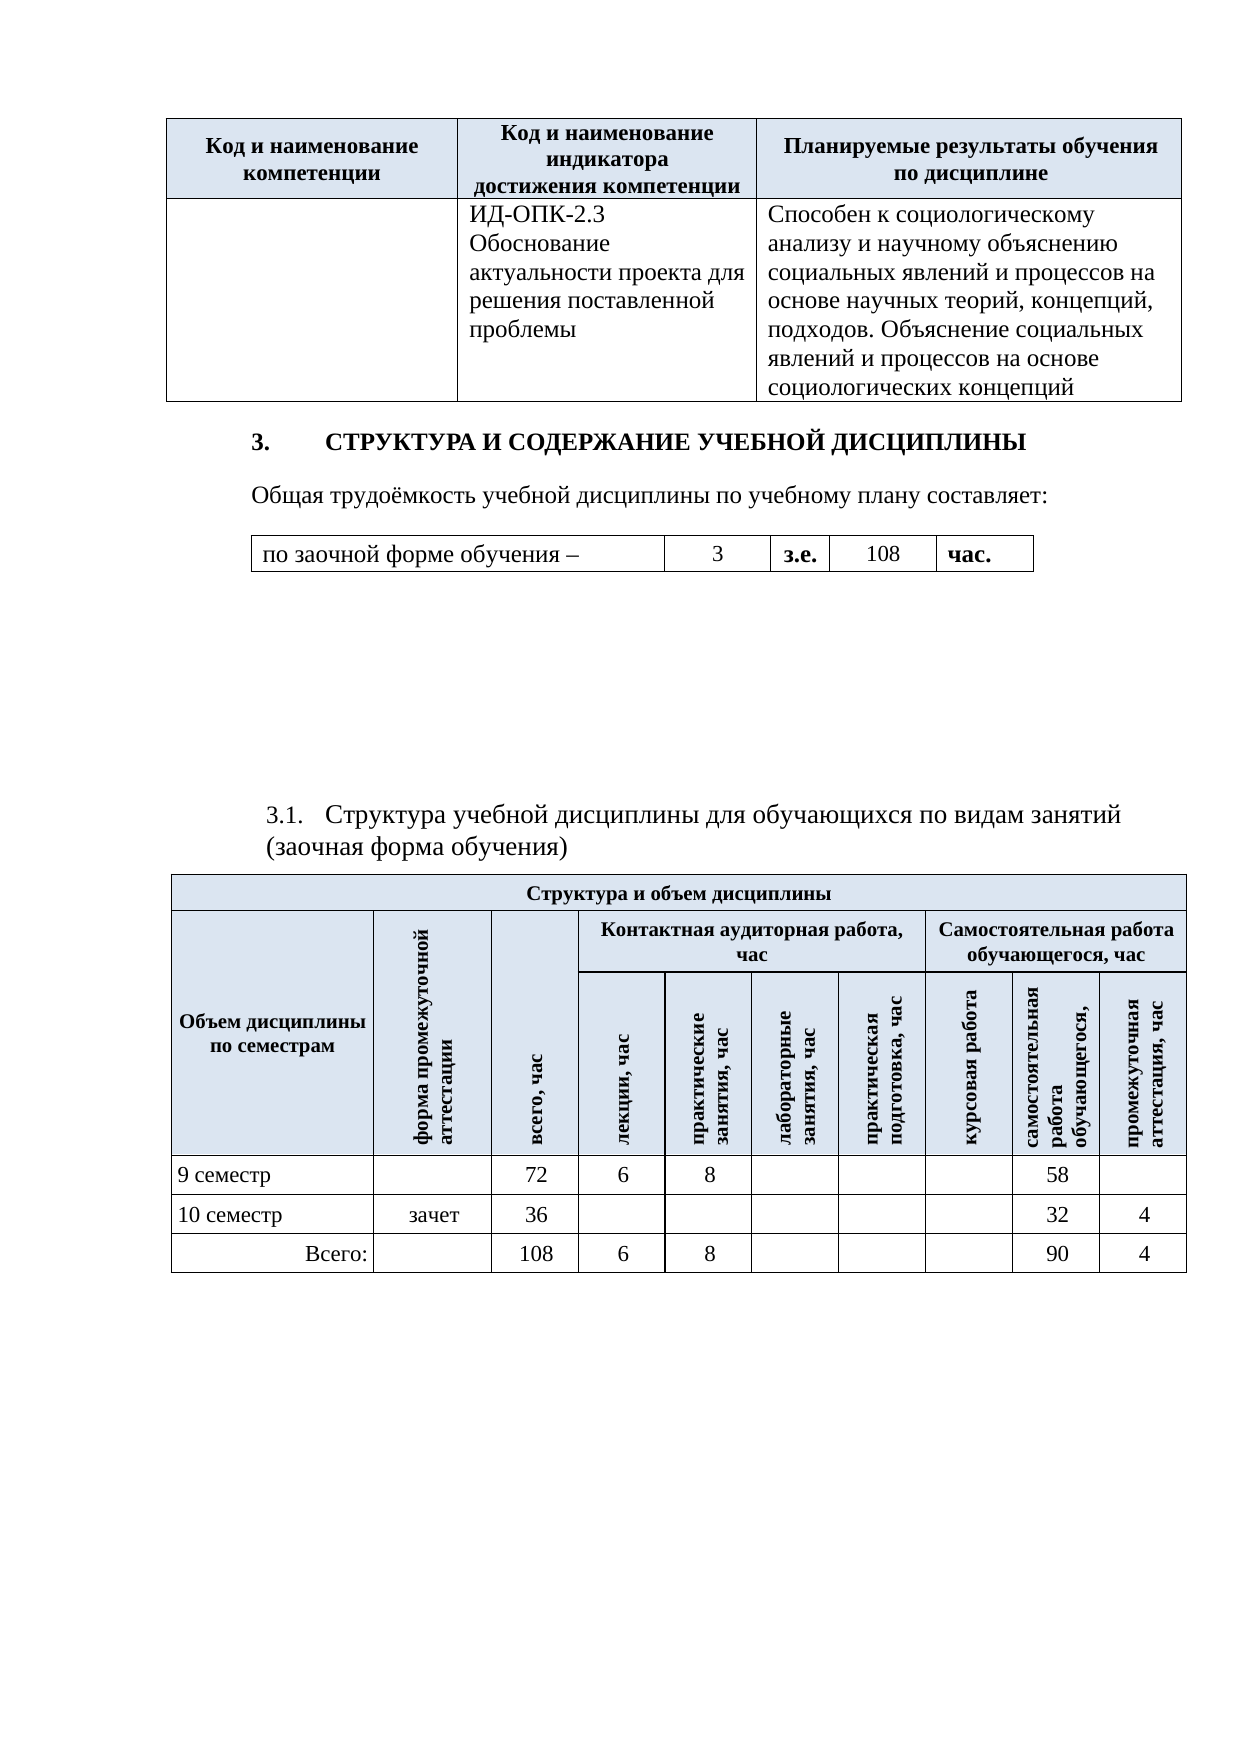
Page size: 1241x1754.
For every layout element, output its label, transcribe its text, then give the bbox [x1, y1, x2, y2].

table_header Планируемые результаты обучения по дисциплине [757, 119, 1181, 198]
table_header з.е. [771, 536, 829, 571]
table_cell [374, 1234, 491, 1272]
table_cell практические занятия, час [666, 973, 751, 1154]
table_cell 58 [1013, 1156, 1099, 1194]
subtitle СТРУКТУРА И СОДЕРЖАНИЕ УЧЕБНОЙ ДИСЦИПЛИНЫ [251, 427, 1181, 455]
table_header по заочной форме обучения – [252, 536, 664, 571]
table_cell [752, 1156, 838, 1194]
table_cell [167, 199, 457, 401]
table_cell 8 [666, 1234, 751, 1272]
table_cell промежуточная аттестация, час [1100, 973, 1186, 1154]
table_cell ИД-ОПК-2.3 Обоснование актуальности проекта для решения поставленной проблемы [458, 199, 756, 401]
table_cell 72 [492, 1156, 578, 1194]
table_header Код и наименование индикатора достижения компетенции [458, 119, 756, 198]
table_header час. [937, 536, 1033, 571]
table_cell [926, 1195, 1012, 1233]
table_cell Контактная аудиторная работа, час [579, 911, 925, 971]
table_cell [839, 1195, 925, 1233]
table_cell 6 [579, 1234, 664, 1272]
list Общая трудоёмкость учебной дисциплины по учебному плану составляет: [177, 480, 1181, 509]
table_cell 90 [1013, 1234, 1099, 1272]
table_cell Способен к социологическому анализу и научному объяснению социальных явлений и процессов на основе научных теорий, концепций, подходов. Объяснение социальных явлений и процессов на основе социологических концепций [757, 199, 1181, 401]
table_cell [579, 1195, 664, 1233]
table_cell самостоятельная работа обучающегося, час [1013, 973, 1099, 1154]
table_cell 108 [492, 1234, 578, 1272]
table_cell Объем дисциплины по семестрам [172, 911, 373, 1154]
table_cell [752, 1195, 838, 1233]
table_cell [926, 1234, 1012, 1272]
table_cell практическая подготовка, час [839, 973, 925, 1154]
table_cell 32 [1013, 1195, 1099, 1233]
table_cell 8 [666, 1156, 751, 1194]
table_cell [374, 1156, 491, 1194]
table_header Код и наименование компетенции [167, 119, 457, 198]
table_cell 36 [492, 1195, 578, 1233]
table_cell Самостоятельная работа обучающегося, час [926, 911, 1186, 971]
table_cell 4 [1100, 1195, 1186, 1233]
table_cell [839, 1234, 925, 1272]
table_cell всего, час [492, 911, 578, 1154]
table_cell лабораторные занятия, час [752, 973, 838, 1154]
table_cell [666, 1195, 751, 1233]
table_cell курсовая работа [926, 973, 1012, 1154]
table_cell [926, 1156, 1012, 1194]
table_cell 9 семестр [172, 1156, 373, 1194]
table_cell зачет [374, 1195, 491, 1233]
table_cell 10 семестр [172, 1195, 373, 1233]
table_cell лекции, час [579, 973, 664, 1154]
table_cell Всего: [172, 1234, 373, 1272]
subtitle Структура учебной дисциплины для обучающихся по видам занятий (заочная форма обучения) [266, 799, 1181, 861]
table_header 3 [665, 536, 770, 571]
table_cell 6 [579, 1156, 664, 1194]
table_cell [752, 1234, 838, 1272]
table_header 108 [830, 536, 936, 571]
table_cell [839, 1156, 925, 1194]
table_cell [1100, 1156, 1186, 1194]
table_cell форма промежуточной аттестации [374, 911, 491, 1154]
table_header Структура и объем дисциплины [172, 875, 1186, 910]
table_cell 4 [1100, 1234, 1186, 1272]
